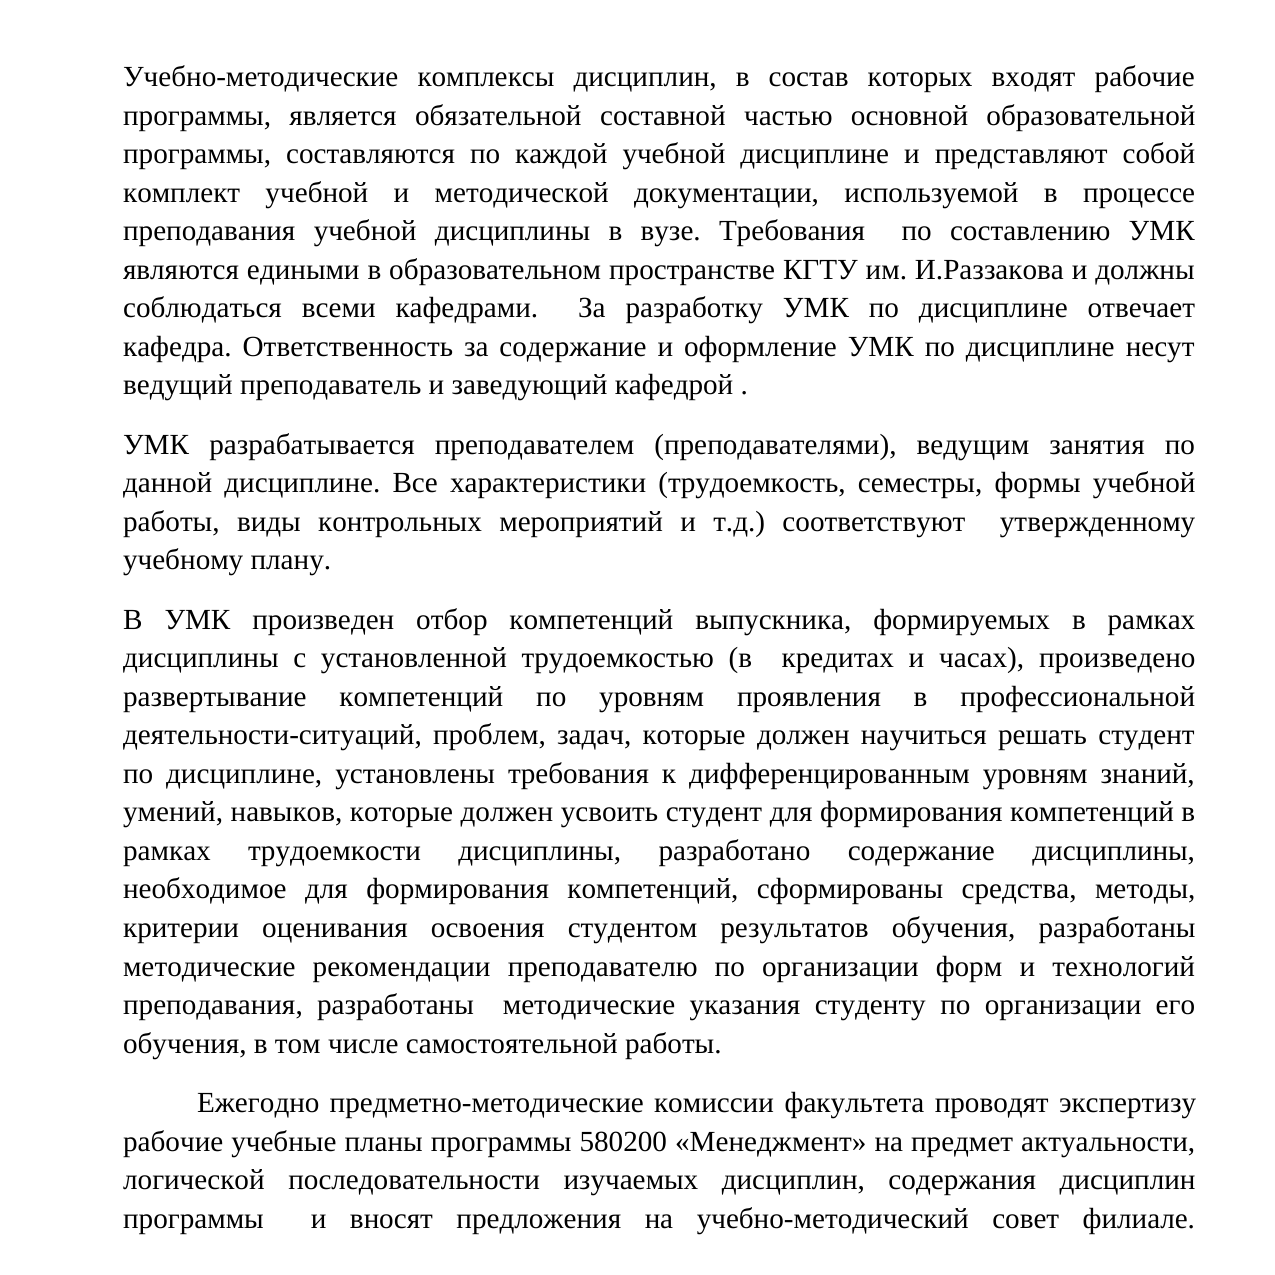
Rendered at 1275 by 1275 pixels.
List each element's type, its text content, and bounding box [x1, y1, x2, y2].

text Учебно-методические комплексы дисциплин, в состав которых входят рабочие программы, является обязательной составной частью основной образовательной программы, составляются по каждой учебной дисциплине и представляют собой комплект учебной и методической документации, используемой в процессе преподавания учебной дисциплины в вузе. Требования по составлению УМК являются едиными в образовательном пространстве КГТУ им. И.Раззакова и должны соблюдаться всеми кафедрами. За разработку УМК по дисциплине отвечает кафедра. Ответственность за содержание и оформление УМК по дисциплине несут ведущий преподаватель и заведующий кафедрой . [123, 59, 1196, 401]
text УМК разрабатывается преподавателем (преподавателями), ведущим занятия по данной дисциплине. Все характеристики (трудоемкость, семестры, формы учебной работы, виды контрольных мероприятий и т.д.) соответствуют утвержденному учебному плану. [123, 427, 1196, 576]
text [123, 1085, 1196, 1234]
text В УМК произведен отбор компетенций выпускника, формируемых в рамках дисциплины с установленной трудоемкостью (в кредитах и часах), произведено развертывание компетенций по уровням проявления в профессиональной деятельности-ситуаций, проблем, задач, которые должен научиться решать студент по дисциплине, установлены требования к дифференцированным уровням знаний, умений, навыков, которые должен усвоить студент для формирования компетенций в рамках трудоемкости дисциплины, разработано содержание дисциплины, необходимое для формирования компетенций, сформированы средства, методы, критерии оценивания освоения студентом результатов обучения, разработаны методические рекомендации преподавателю по организации форм и технологий преподавания, разработаны методические указания студенту по организации его обучения, в том числе самостоятельной работы. [123, 602, 1196, 1059]
